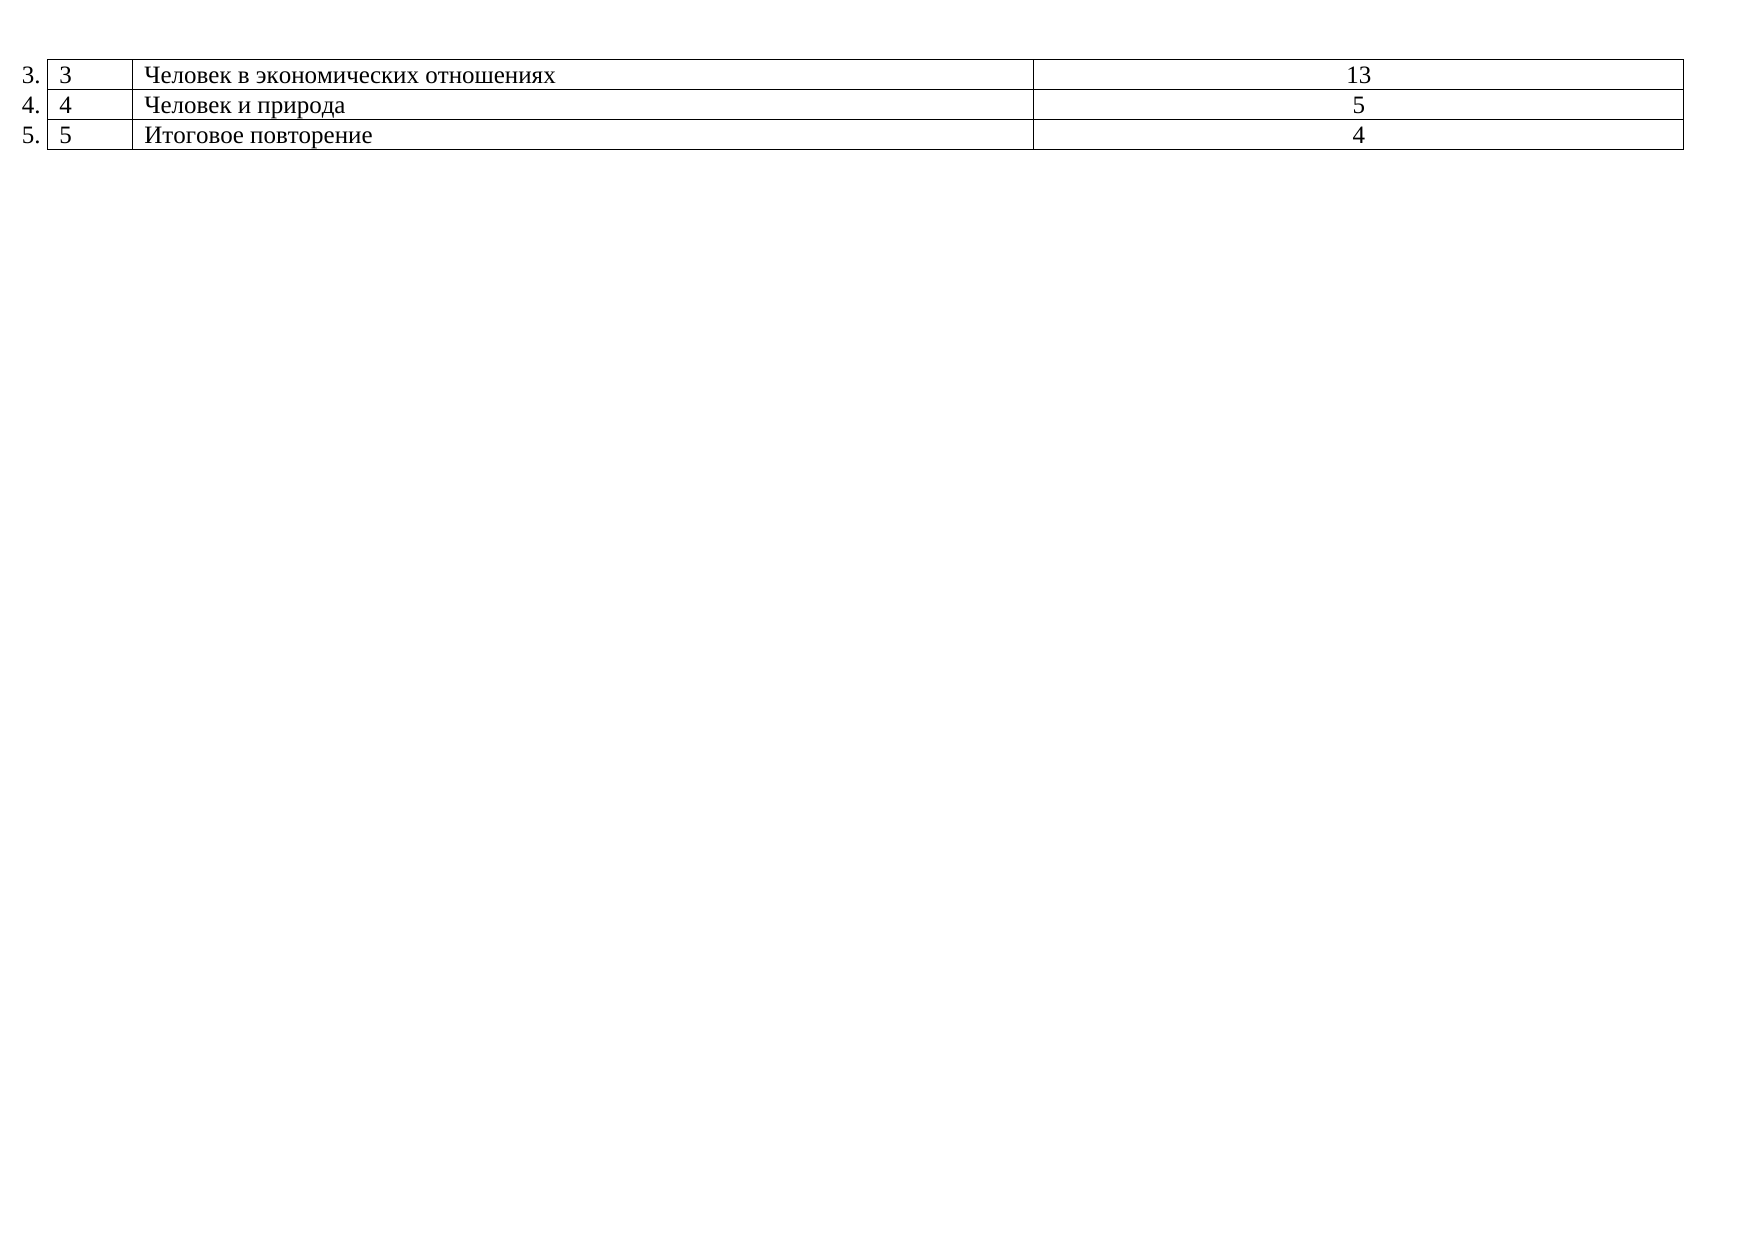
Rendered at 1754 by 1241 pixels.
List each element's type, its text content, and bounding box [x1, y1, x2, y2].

table_cell 5 [1034, 90, 1683, 119]
table_cell 3 [48, 60, 132, 89]
table_cell 4 [48, 90, 132, 119]
table_cell 13 [1034, 60, 1683, 89]
table_cell Человек в экономических отношениях [133, 60, 1033, 89]
table_cell Человек и природа [133, 90, 1033, 119]
table_cell 5 [48, 120, 132, 148]
table_cell 4 [1034, 120, 1683, 148]
table_cell Итоговое повторение [133, 120, 1033, 148]
